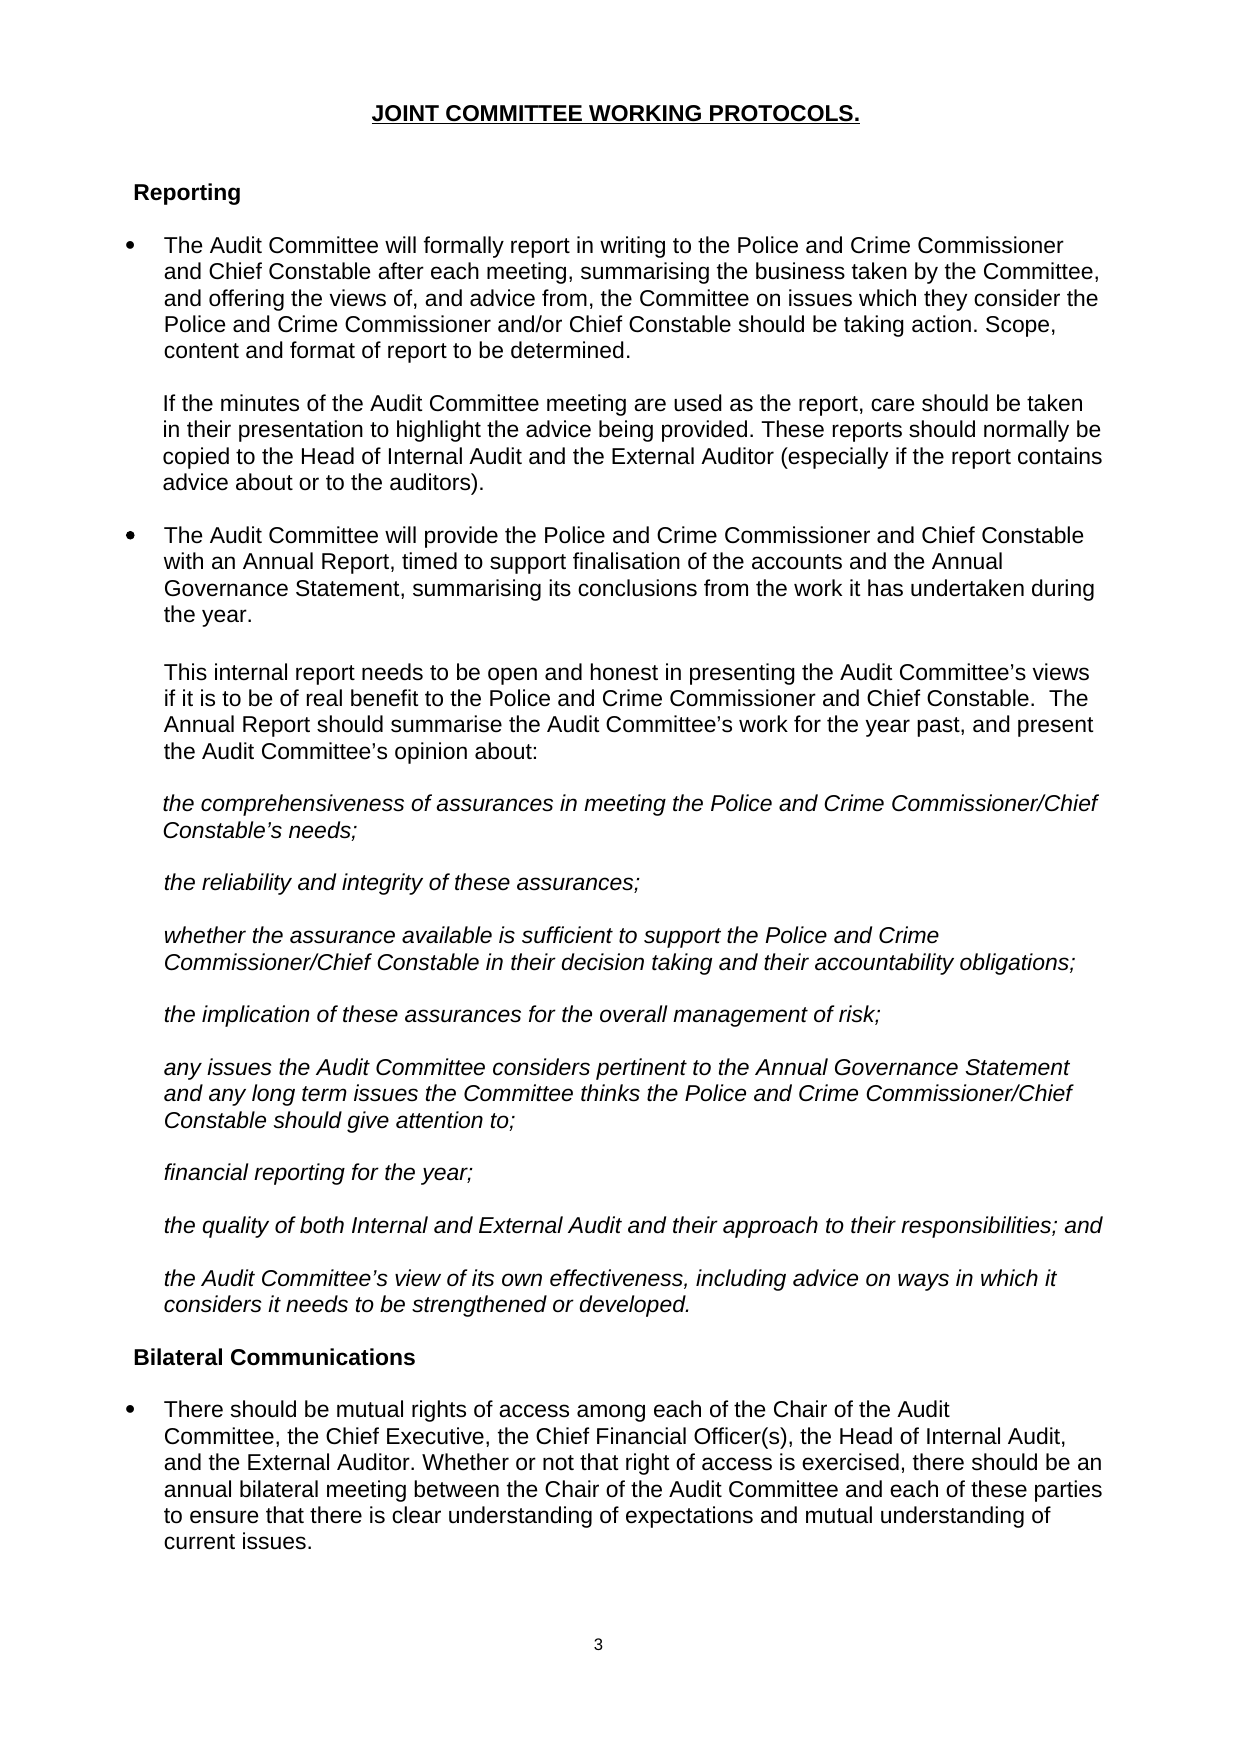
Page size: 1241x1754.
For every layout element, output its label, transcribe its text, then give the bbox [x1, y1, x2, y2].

list The Audit Committee will provide the Police and Crime Commissioner and Chief Constable with an Annual Report, timed to support finalisation of the accounts and the Annual Governance Statement, summarising its conclusions from the work it has undertaken during the year. [126, 522, 1107, 627]
text the quality of both Internal and External Audit and their approach to their responsibilities; and [164, 1212, 1107, 1238]
text the Audit Committee’s view of its own effectiveness, including advice on ways in which it considers it needs to be strengthened or developed. [164, 1265, 1107, 1317]
text Committee, the Chief Executive, the Chief Financial Officer(s), the Head of Internal Audit, and the External Auditor. Whether or not that right of access is exercised, there should be an annual bilateral meeting between the Chair of the Audit Committee and each of these parties to ensure that there is clear understanding of expectations and mutual understanding of current issues. [164, 1423, 1107, 1554]
text This internal report needs to be open and honest in presenting the Audit Committee’s views if it is to be of real benefit to the Police and Crime Commissioner and Chief Constable. The Annual Report should summarise the Audit Committee’s work for the year past, and present the Audit Committee’s opinion about: [164, 658, 1107, 764]
text JOINT COMMITTEE WORKING PROTOCOLS. [89, 100, 1143, 127]
text the comprehensiveness of assurances in meeting the Police and Crime Commissioner/Chief Constable’s needs; [162, 790, 1107, 843]
list There should be mutual rights of access among each of the Chair of the Audit [126, 1396, 1107, 1423]
text Bilateral Communications [133, 1344, 1107, 1370]
text If the minutes of the Audit Committee meeting are used as the report, care should be taken in their presentation to highlight the advice being provided. These reports should normally be copied to the Head of Internal Audit and the External Auditor (especially if the report contains advice about or to the auditors). [162, 390, 1107, 496]
text whether the assurance available is sufficient to support the Police and Crime Commissioner/Chief Constable in their decision taking and their accountability obligations; [164, 922, 1107, 975]
text any issues the Audit Committee considers pertinent to the Annual Governance Statement and any long term issues the Committee thinks the Police and Crime Commissioner/Chief Constable should give attention to; [164, 1054, 1107, 1133]
text financial reporting for the year; [89, 1159, 1107, 1186]
list The Audit Committee will formally report in writing to the Police and Crime Commissioner and Chief Constable after each meeting, summarising the business taken by the Committee, and offering the views of, and advice from, the Committee on issues which they consider the Police and Crime Commissioner and/or Chief Constable should be taking action. Scope, content and format of report to be determined. [126, 232, 1107, 364]
text Reporting [133, 179, 1107, 206]
text the implication of these assurances for the overall management of risk; [126, 1001, 1107, 1027]
text the reliability and integrity of these assurances; [89, 869, 1107, 896]
